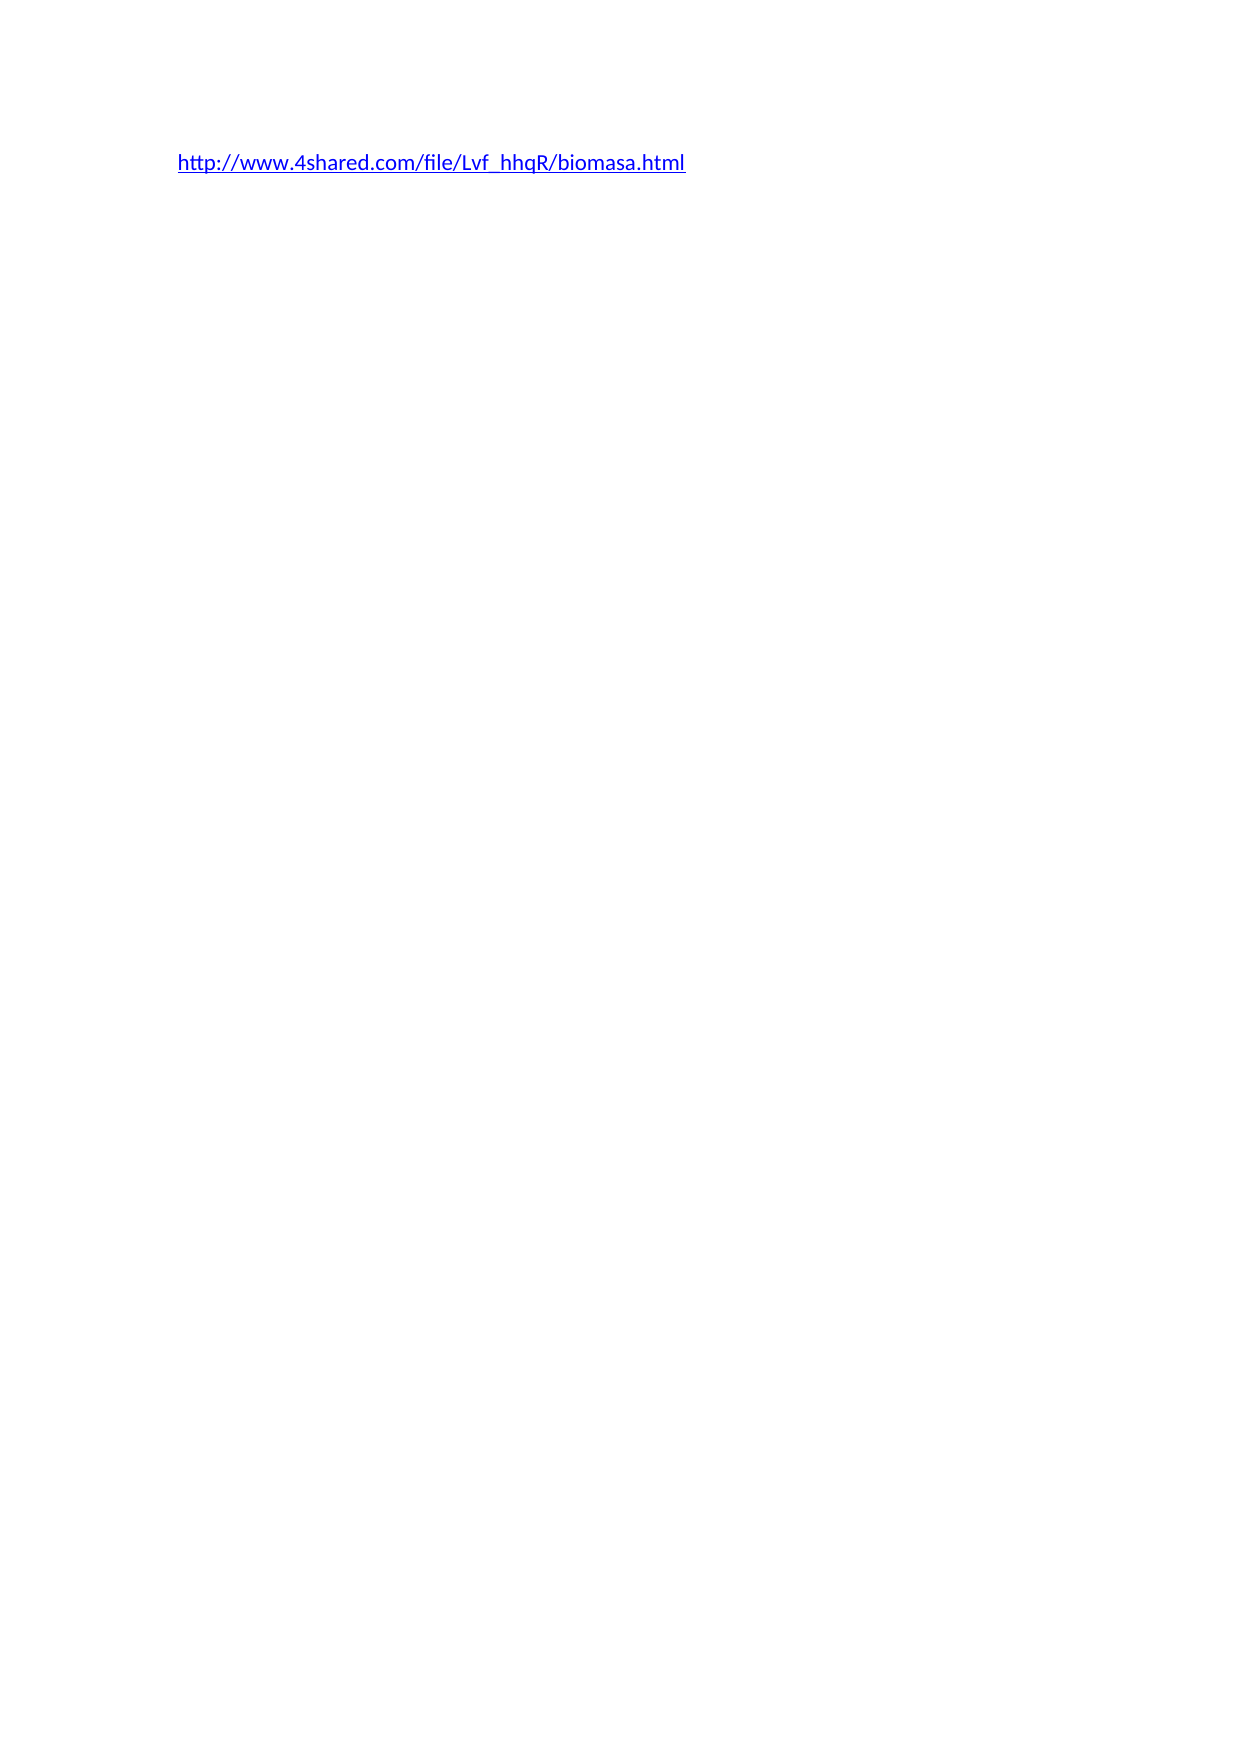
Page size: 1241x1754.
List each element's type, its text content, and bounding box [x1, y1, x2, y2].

text http://www.4shared.com/file/Lvf_hhqR/biomasa.html [177, 148, 1063, 176]
